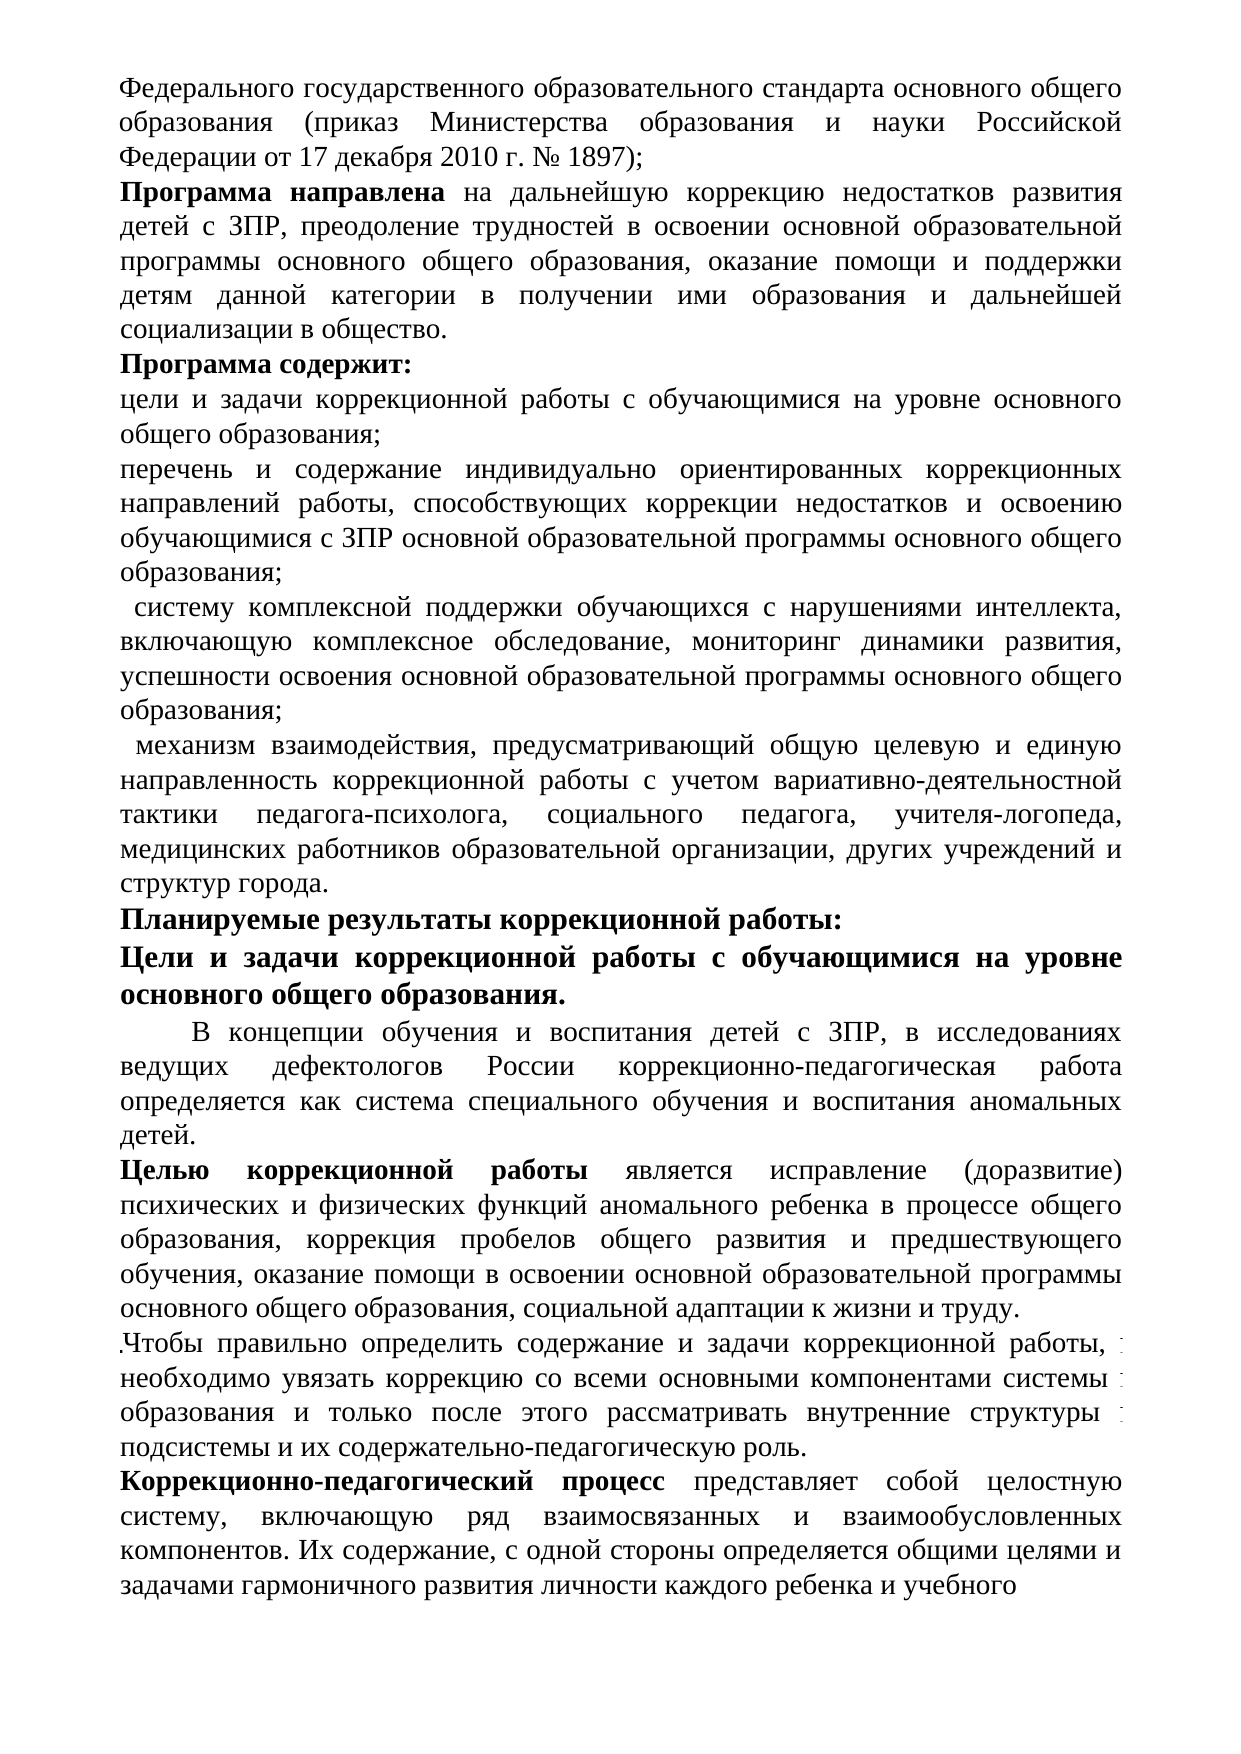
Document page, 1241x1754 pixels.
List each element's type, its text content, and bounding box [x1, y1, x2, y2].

text Программа содержит: [120, 346, 1123, 380]
text перечень и содержание индивидуально ориентированных коррекционных направлений работы, способствующих коррекции недостатков и освоению обучающимися с ЗПР основной образовательной программы основного общего образования; [120, 451, 1123, 588]
text Планируемые результаты коррекционной работы: [120, 900, 1123, 936]
text Коррекционно-педагогический процесс представляет собой целостную систему, включающую ряд взаимосвязанных и взаимообусловленных компонентов. Их содержание, с одной стороны определяется общими целями и задачами гармоничного развития личности каждого ребенка и учебного [120, 1463, 1123, 1601]
text цели и задачи коррекционной работы с обучающимися на уровне основного общего образования; [120, 381, 1123, 449]
text Федерального государственного образовательного стандарта основного общего образования (приказ Министерства образования и науки Российской Федерации от 17 декабря 2010 г. № 1897); [118, 70, 1123, 172]
text Цели и задачи коррекционной работы с обучающимися на уровне основного общего образования. [120, 939, 1123, 1012]
text Программа направлена на дальнейшую коррекцию недостатков развития детей с ЗПР, преодоление трудностей в освоении основной образовательной программы основного общего образования, оказание помощи и поддержки детям данной категории в получении ими образования и дальнейшей социализации в общество. [120, 174, 1123, 345]
text Чтобы правильно определить содержание и задачи коррекционной работы, необходимо увязать коррекцию со всеми основными компонентами системы образования и только после этого рассматривать внутренние структуры подсистемы и их содержательно-педагогическую роль. [120, 1325, 1123, 1462]
text механизм взаимодействия, предусматривающий общую целевую и единую направленность коррекционной работы с учетом вариативно-деятельностной тактики педагога-психолога, социального педагога, учителя-логопеда, медицинских работников образовательной организации, других учреждений и структур города. [120, 727, 1123, 899]
text систему комплексной поддержки обучающихся с нарушениями интеллекта, включающую комплексное обследование, мониторинг динамики развития, успешности освоения основной образовательной программы основного общего образования; [120, 589, 1123, 726]
text Целью коррекционной работы является исправление (доразвитие) психических и физических функций аномального ребенка в процессе общего образования, коррекция пробелов общего развития и предшествующего обучения, оказание помощи в освоении основной образовательной программы основного общего образования, социальной адаптации к жизни и труду. [120, 1152, 1123, 1324]
text В концепции обучения и воспитания детей с ЗПР, в исследованиях ведущих дефектологов России коррекционно-педагогическая работа определяется как система специального обучения и воспитания аномальных детей. [120, 1014, 1123, 1151]
